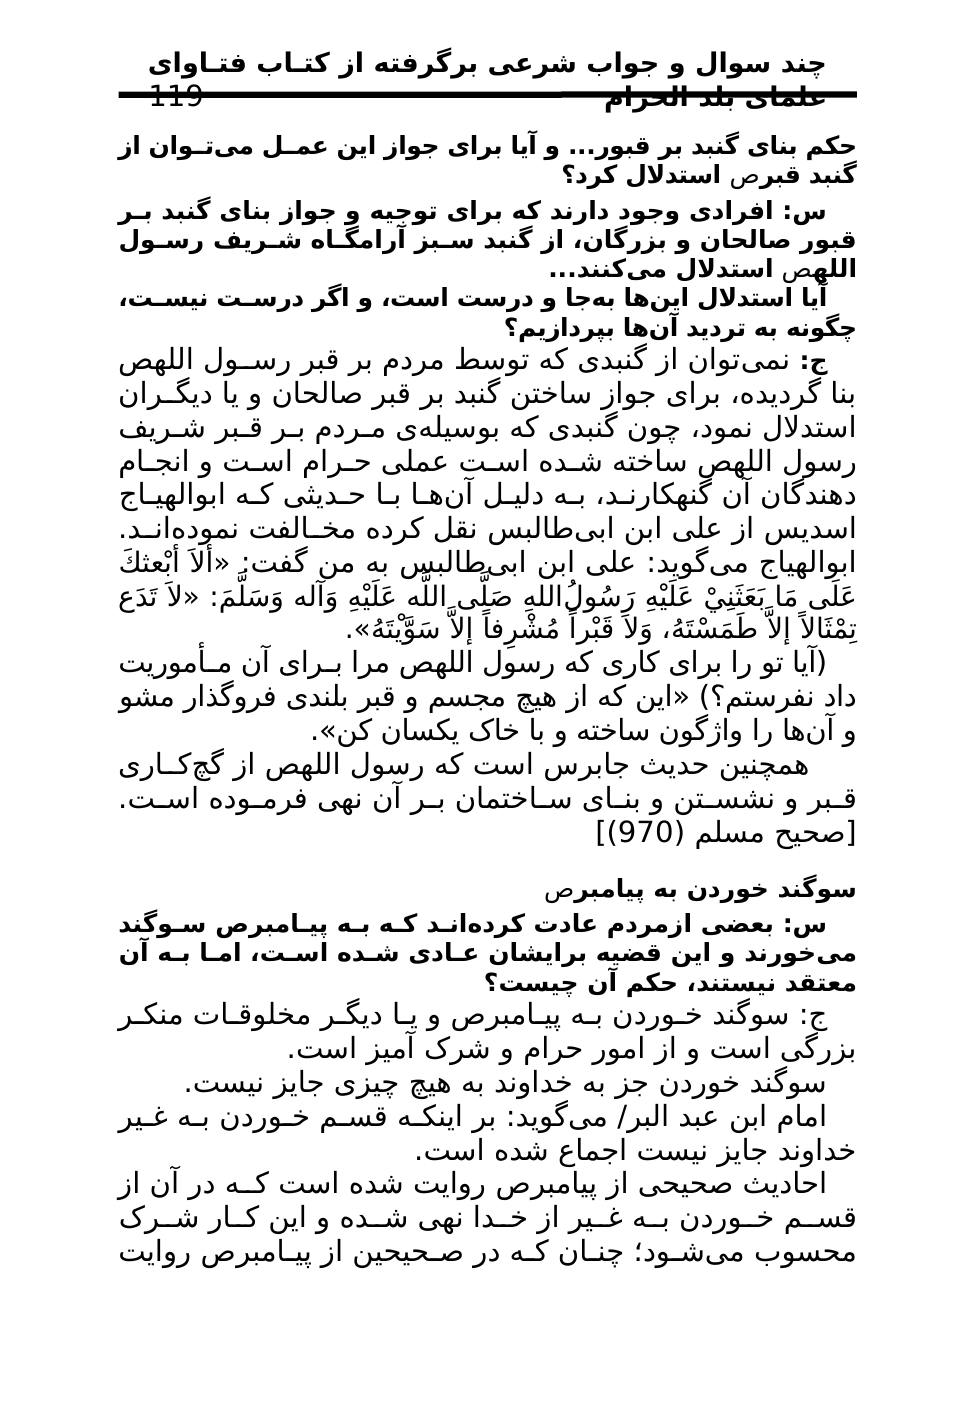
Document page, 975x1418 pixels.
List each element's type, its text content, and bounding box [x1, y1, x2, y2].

text (آیا تو را برای کاری که رسول اللهص مرا برای آن مأموریت داد نفرستم؟) «این که از هیچ مجسم و قبر بلندی فروگذار مشو و آن‌ها را واژگون ساخته و با خاک یکسان کن». [118, 645, 857, 747]
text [118, 1167, 857, 1269]
text امام ابن عبد البر/ می‌گوید: بر اینکه قسم خوردن به غیر خداوند جایز نیست اجماع شده است. [118, 1099, 857, 1167]
text سوگند خوردن جز به خداوند به هیچ چیزی جایز نیست. [118, 1065, 857, 1099]
text حکم بنای گنبد بر قبور... و آیا برای جواز این عمل می‌توان از گنبد قبرص استدلال کرد؟ [118, 132, 857, 190]
text ج: سوگند خوردن به پیامبرص و یا دیگر مخلوقات منکر بزرگی است و از امور حرام و شرک آمیز است. [118, 997, 857, 1065]
text همچنین حدیث جابرس است که رسول اللهص از گچ‌کاری قبر و نشستن و بنای ساختمان بر آن نهی فرموده است. [صحیح مسلم (970)] [118, 747, 857, 849]
text س: بعضی ازمردم عادت کرده‌اند که به پیامبرص سوگند می‌خورند و این قضیه برایشان عادی شده است، اما به آن معتقد نیستند، حکم آن چیست؟ [118, 909, 857, 997]
text ج: نمی‌توان از گنبدی که توسط مردم بر قبر رسول اللهص بنا گردیده، برای جواز ساختن گنبد بر قبر صالحان و یا دیگران استدلال نمود، چون گنبدی که بوسیله‌ی مردم بر قبر شریف رسول اللهص ساخته شده است عملی حرام است و انجام دهندگان آن گنهکارند، به دلیل آن‌ها با حدیثی که ابوالهیاج اسدیس از علی ابن ابی‌طالبس نقل کرده مخالفت نموده‌اند. ابوالهیاج می‌گوید: علی ابن ابی‌‌طالبس به من گفت: «ألاَ أبْعثكَ عَلَى مَا بَعَثَنِيْ عَلَيْهِ رَسُولُ‌اللهِ صَلَّى اللَّه عَلَيْهِ وَآله وَسَلَّمَ: «لاَ تَدَعْ تِمْثَالاً إلاَّ طَمَسْتَهُ، وَلاَ قَبْراً مُشْرِفاً إلاَّ سَوَّيْتَهُ». [118, 342, 857, 645]
text س: افرادی وجود دارند که برای توجیه و جواز بنای گنبد بر قبور صالحان و بزرگان، از گنبد سبز آرامگاه شریف رسول اللهص استدلال می‌کنند... [118, 196, 857, 284]
text سوگند خوردن به پیامبرص [118, 874, 857, 903]
text آیا استدلال این‌ها به‌جا و درست است، و اگر درست نیست، چگونه به تردید آن‌ها بپردازیم؟ [118, 284, 857, 342]
